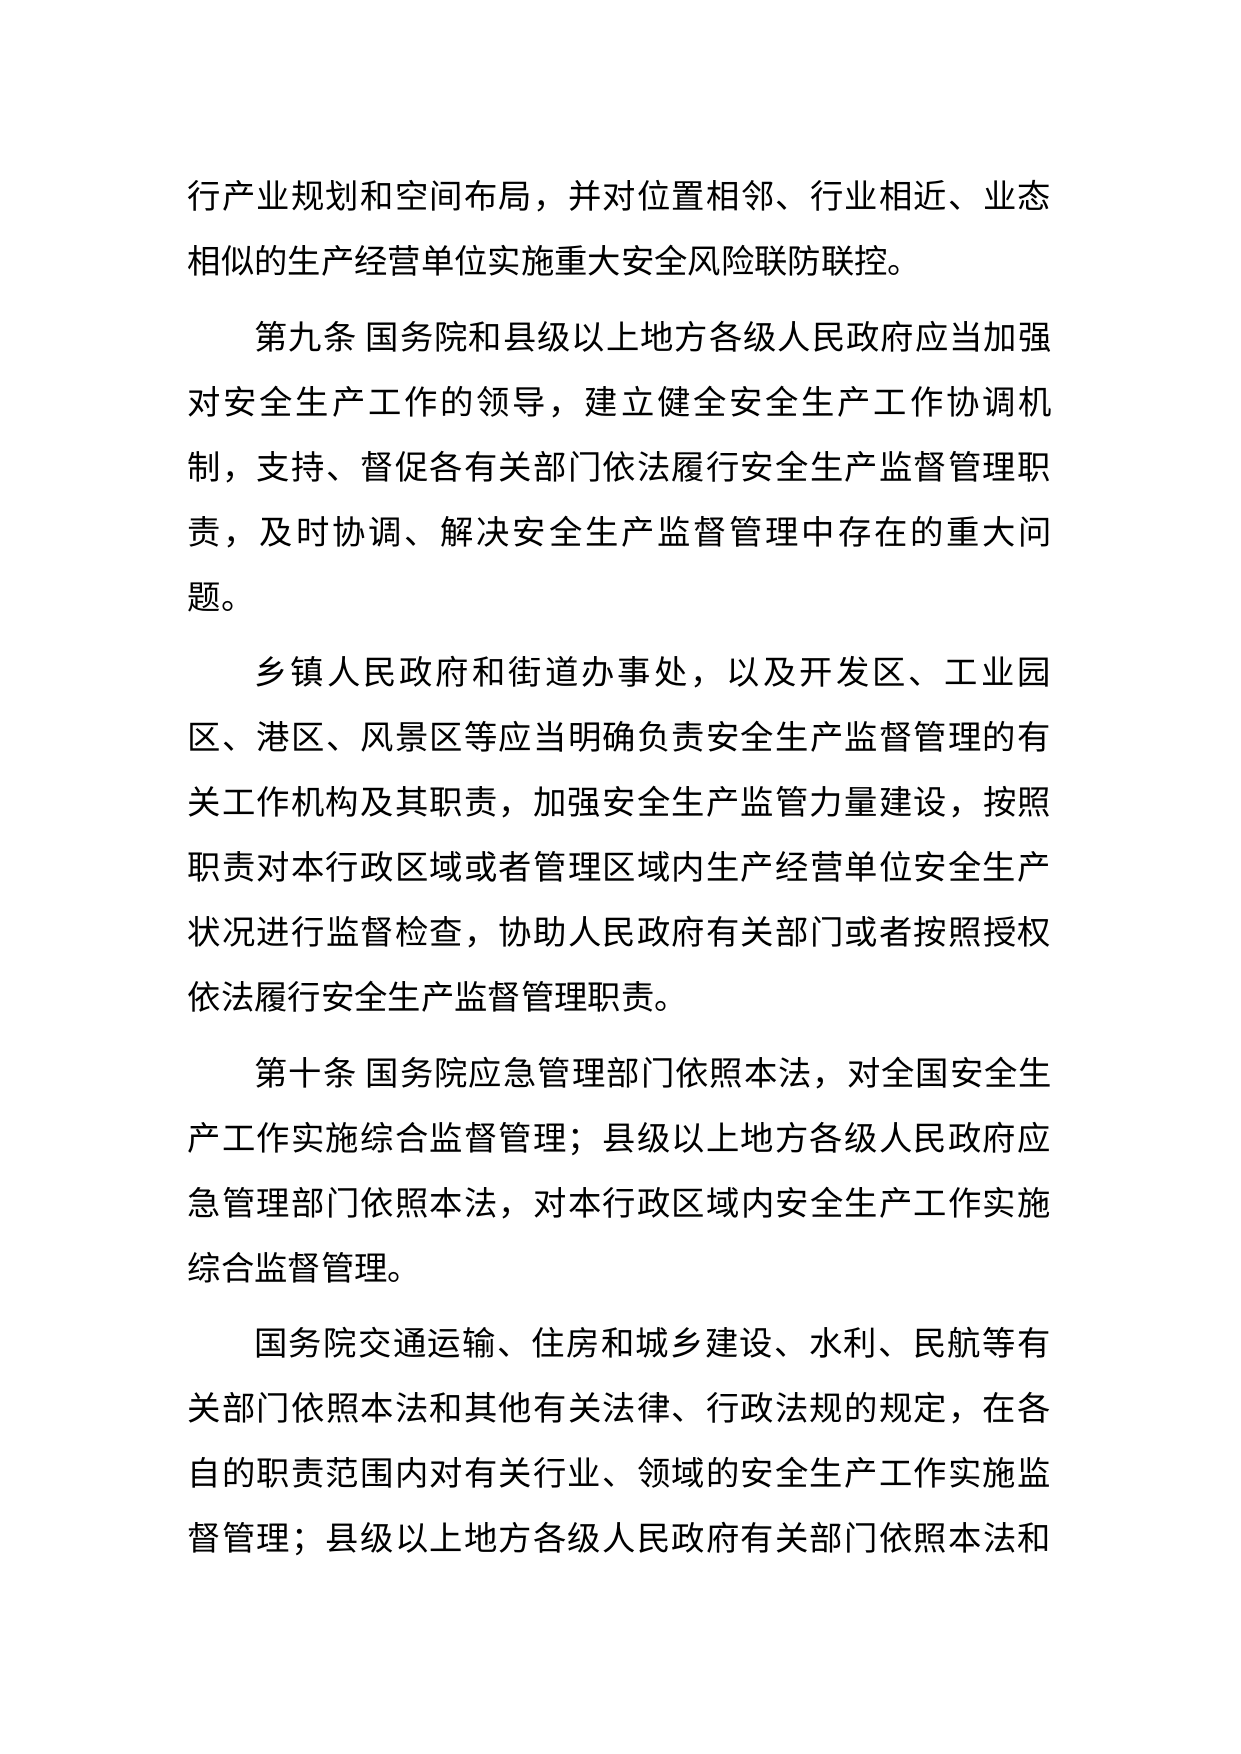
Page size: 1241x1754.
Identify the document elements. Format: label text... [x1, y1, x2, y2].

text 第十条 国务院应急管理部门依照本法，对全国安全生产工作实施综合监督管理；县级以上地方各级人民政府应急管理部门依照本法，对本行政区域内安全生产工作实施综合监督管理。 [187, 1038, 1053, 1298]
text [187, 1309, 1053, 1569]
text 乡镇人民政府和街道办事处，以及开发区、工业园区、港区、风景区等应当明确负责安全生产监督管理的有关工作机构及其职责，加强安全生产监管力量建设，按照职责对本行政区域或者管理区域内生产经营单位安全生产状况进行监督检查，协助人民政府有关部门或者按照授权依法履行安全生产监督管理职责。 [187, 638, 1053, 1028]
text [187, 162, 1053, 292]
text 第九条 国务院和县级以上地方各级人民政府应当加强对安全生产工作的领导，建立健全安全生产工作协调机制，支持、督促各有关部门依法履行安全生产监督管理职责，及时协调、解决安全生产监督管理中存在的重大问题。 [187, 302, 1053, 627]
